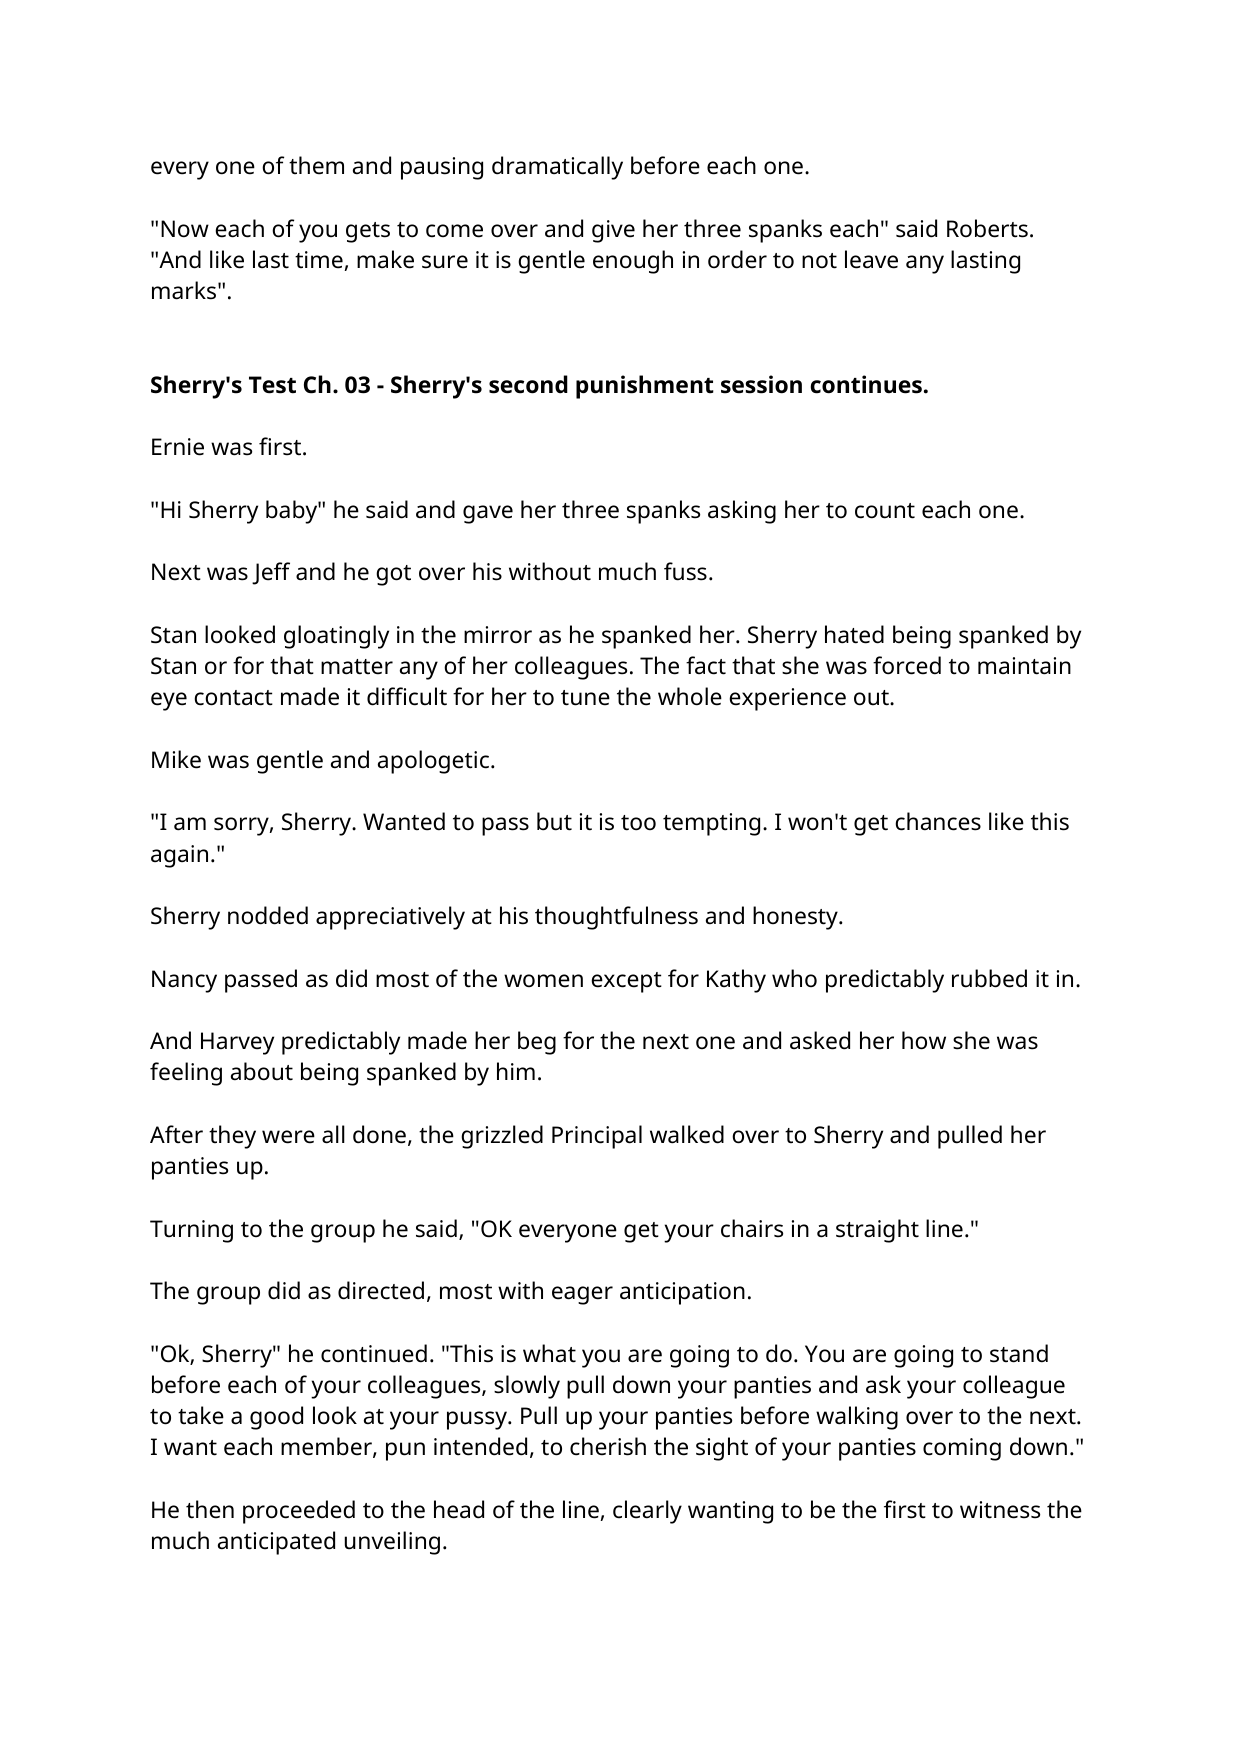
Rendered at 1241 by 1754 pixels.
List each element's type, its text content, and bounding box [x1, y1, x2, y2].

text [150, 150, 1090, 306]
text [150, 400, 1090, 1587]
text Sherry's Test Ch. 03 - Sherry's second punishment session continues. [150, 369, 1090, 400]
